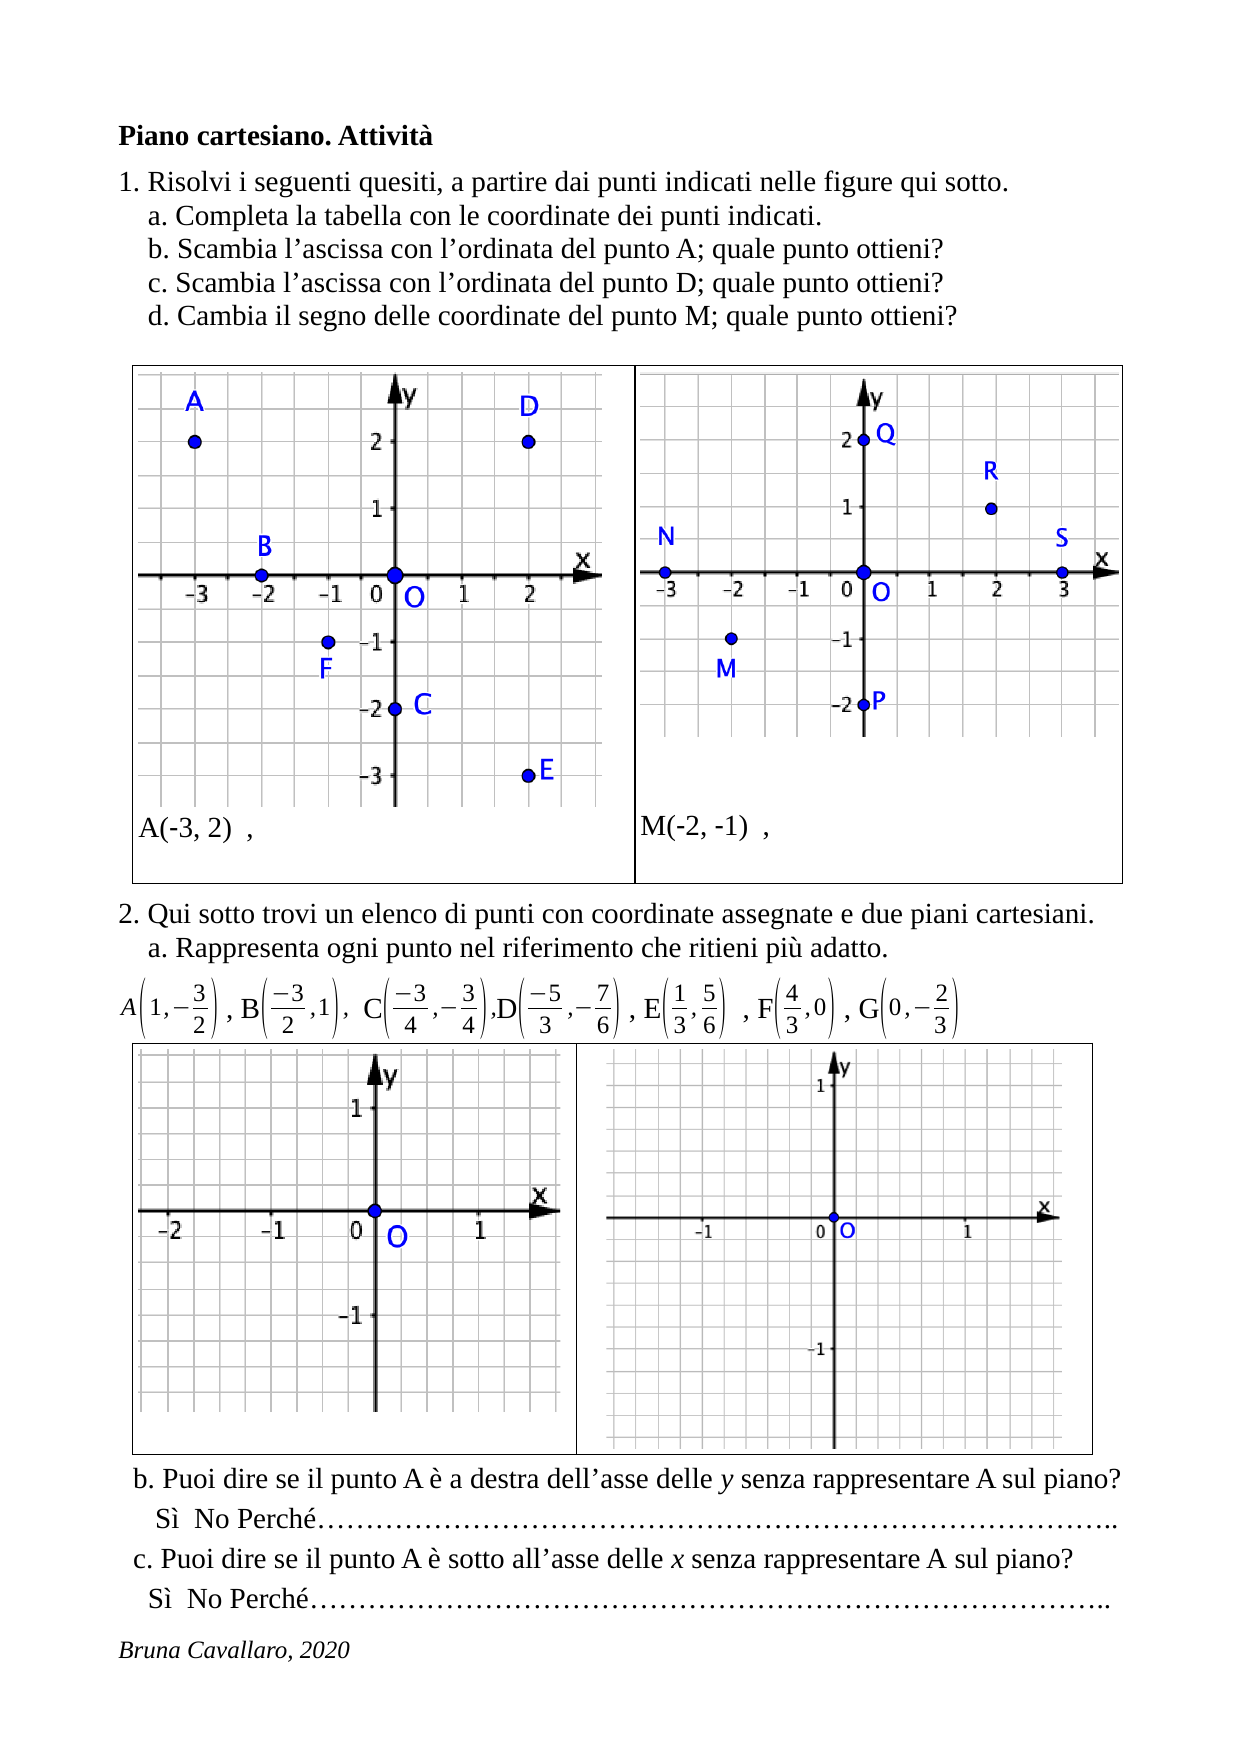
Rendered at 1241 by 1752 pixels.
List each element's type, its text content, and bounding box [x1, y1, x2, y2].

text b. Scambia l’ascissa con l’ordinata del punto A; quale punto ottieni? [148, 231, 1122, 265]
text , B CD , E , F , G [118, 976, 1122, 1042]
text c. Puoi dire se il punto A è sotto all’asse delle x senza rappresentare A sul piano? [133, 1541, 1122, 1575]
text c. Scambia l’ascissa con l’ordinata del punto D; quale punto ottieni? [148, 265, 1122, 298]
table_header [577, 1044, 1092, 1454]
picture [138, 372, 602, 807]
text a. Rappresenta ogni punto nel riferimento che ritieni più adatto. [148, 930, 1122, 963]
text a. Completa la tabella con le coordinate dei punti indicati. [148, 198, 1122, 231]
text 2. Qui sotto trovi un elenco di punti con coordinate assegnate e due piani cartesiani. [118, 896, 1122, 930]
picture [606, 1049, 1062, 1449]
text Sì No Perché……………………………………………………………………….. [148, 1581, 1122, 1614]
table_header A(-3, 2) , [133, 366, 634, 883]
text Piano cartesiano. Attività [118, 118, 1122, 152]
text d. Cambia il segno delle coordinate del punto M; quale punto ottieni? [148, 298, 1122, 332]
table_header [133, 1044, 576, 1454]
text b. Puoi dire se il punto A è a destra dell’asse delle y senza rappresentare A sul piano? [133, 1462, 1122, 1495]
text 1. Risolvi i seguenti quesiti, a partire dai punti indicati nelle figure qui sotto. [118, 164, 1122, 198]
picture [138, 1049, 561, 1412]
table_header M(-2, -1) , [636, 366, 1122, 883]
text Sì No Perché……………………………………………………………………….. [148, 1501, 1122, 1535]
picture [640, 372, 1119, 737]
